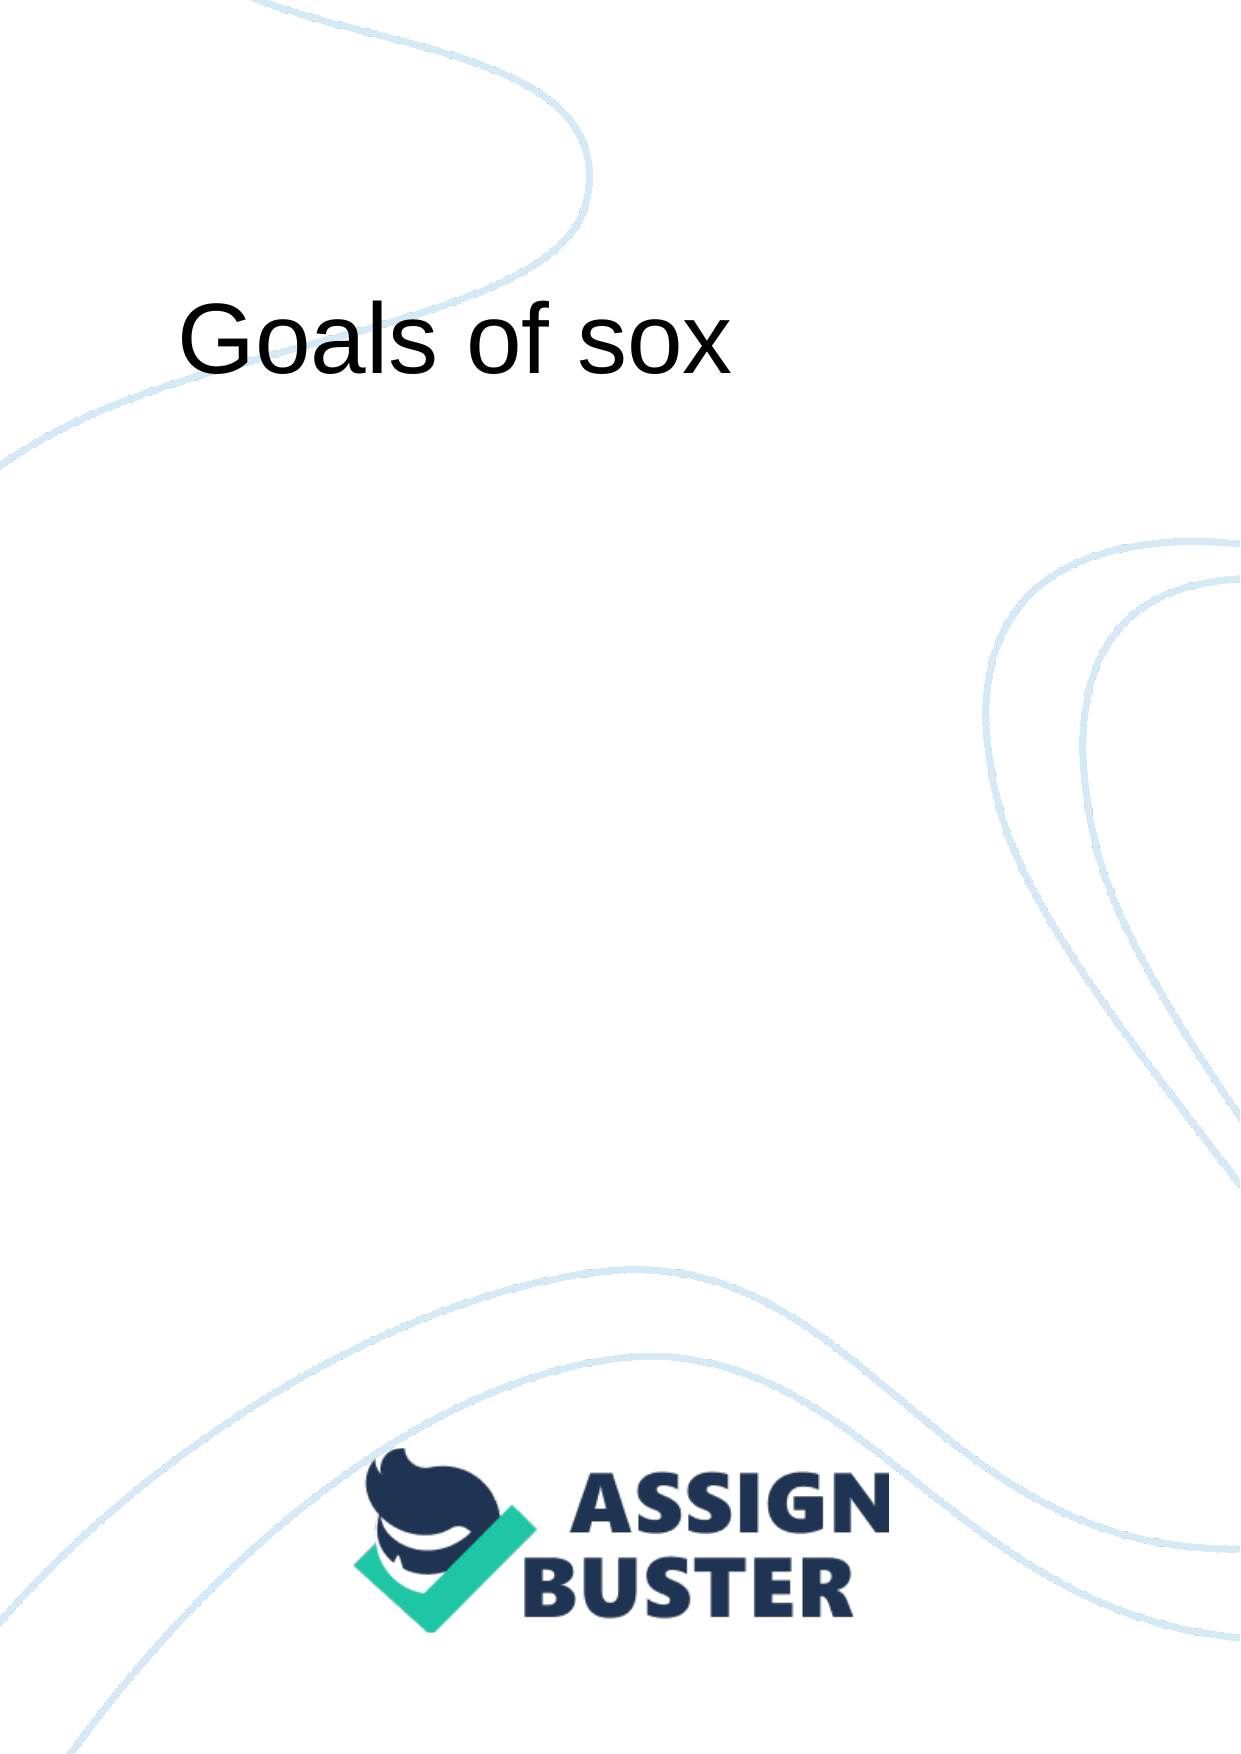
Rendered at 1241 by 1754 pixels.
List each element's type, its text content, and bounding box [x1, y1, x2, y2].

subtitle Goals of sox [177, 279, 1152, 394]
picture [0, 0, 1241, 1754]
